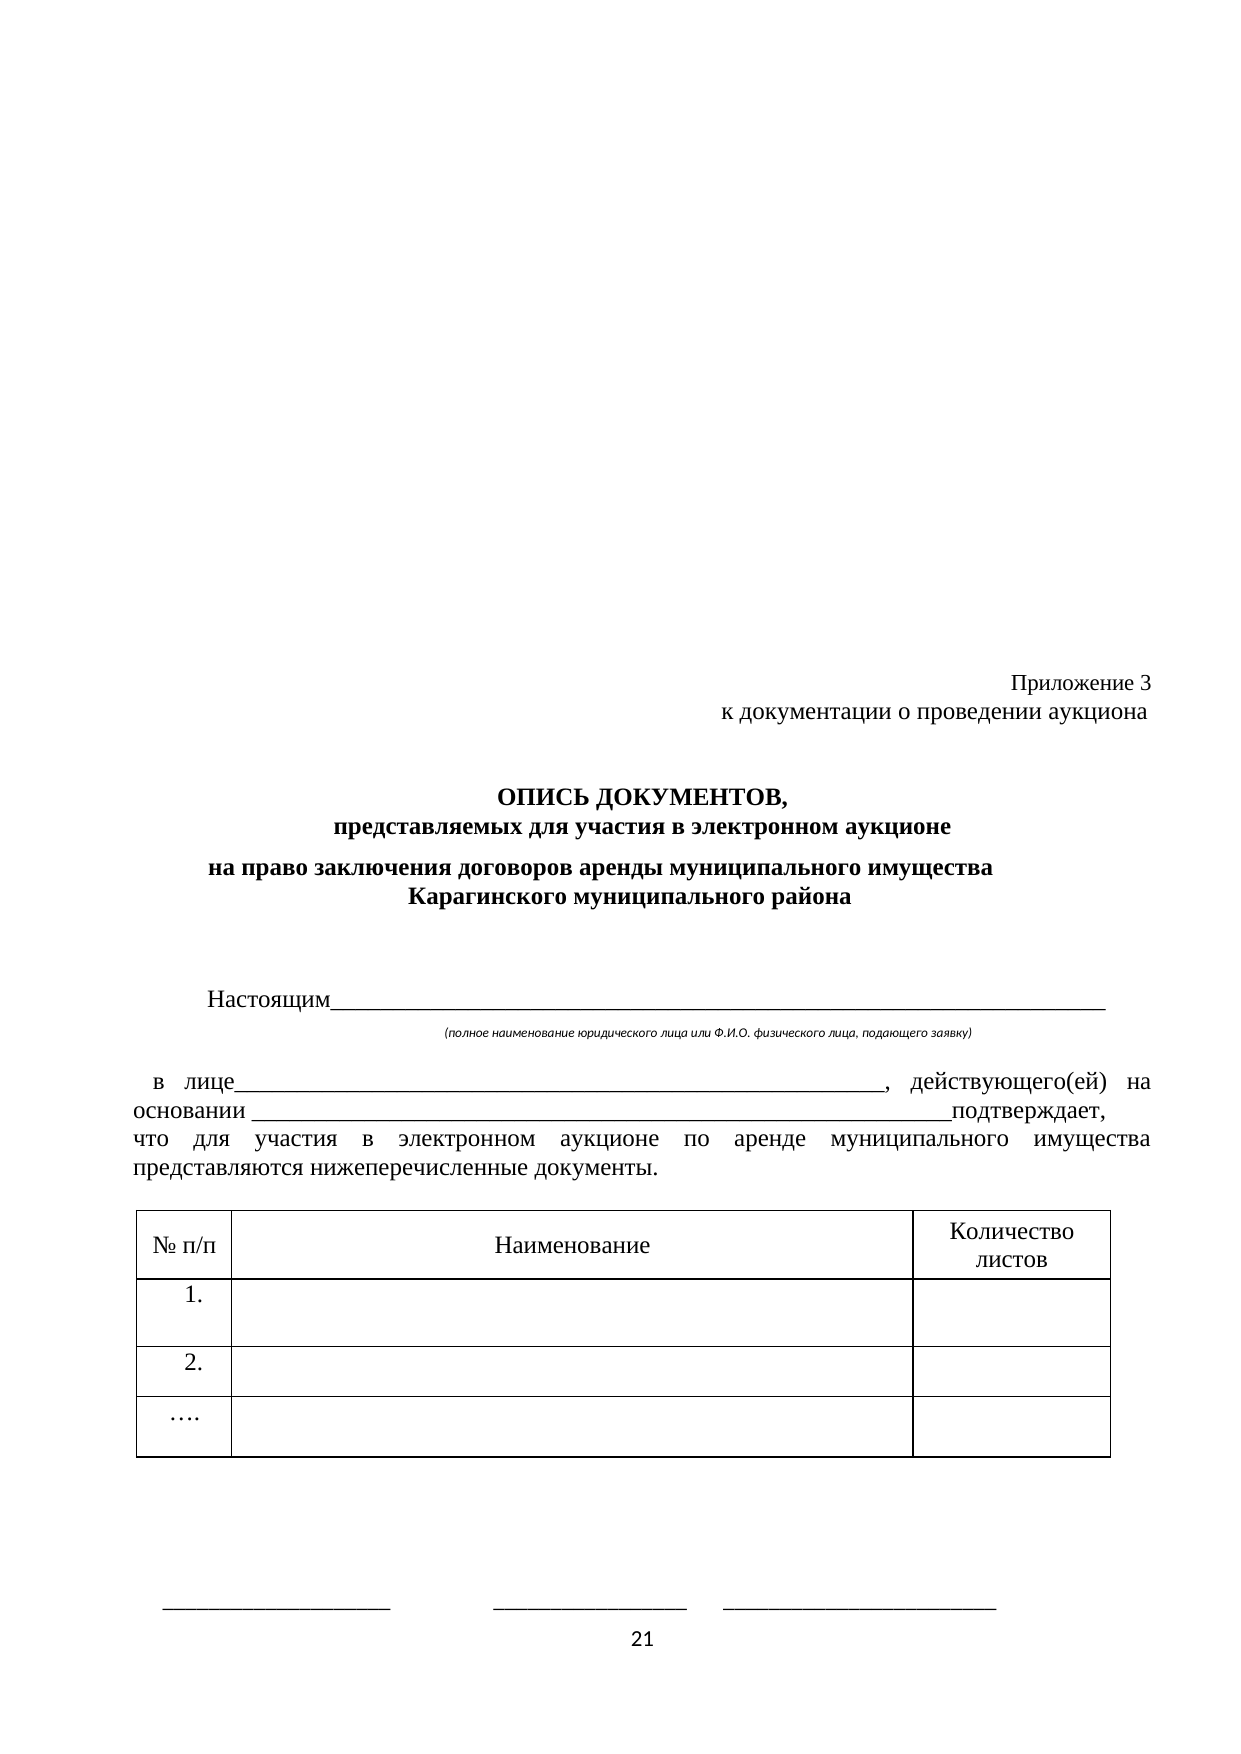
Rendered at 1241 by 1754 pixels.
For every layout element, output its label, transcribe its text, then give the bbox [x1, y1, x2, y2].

table_cell [137, 1280, 231, 1346]
text Настоящим______________________________________________________________ [133, 984, 1152, 1013]
text на право заключения договоров аренды муниципального имущества [133, 852, 1152, 881]
text ОПИСЬ ДОКУМЕНТОВ, [133, 782, 1152, 811]
text ____________________ _________________ ________________________ [133, 1585, 1152, 1613]
table_cell [232, 1397, 912, 1456]
table_cell [914, 1397, 1110, 1456]
text к документации о проведении аукциона [133, 696, 1152, 724]
table_header Наименование [232, 1211, 912, 1278]
table_cell [914, 1347, 1110, 1396]
table_cell [137, 1347, 231, 1396]
text представляемых для участия в электронном аукционе [133, 811, 1152, 839]
text в лице____________________________________________________, действующего(ей) на основании ________________________________________________________подтверждает, [133, 1066, 1152, 1123]
table_cell [232, 1280, 912, 1346]
table_cell [914, 1280, 1110, 1346]
text (полное наименование юридического лица или Ф.И.О. физического лица, подающего заявку) [133, 1013, 1152, 1041]
text Карагинского муниципального района [133, 881, 1152, 909]
table_cell [232, 1347, 912, 1396]
text что для участия в электронном аукционе по аренде муниципального имущества представляются нижеперечисленные документы. [133, 1123, 1152, 1181]
table_cell …. [137, 1397, 231, 1456]
table_header № п/п [137, 1211, 231, 1278]
text Приложение 3 [133, 669, 1152, 696]
table_header Количество листов [914, 1211, 1110, 1278]
